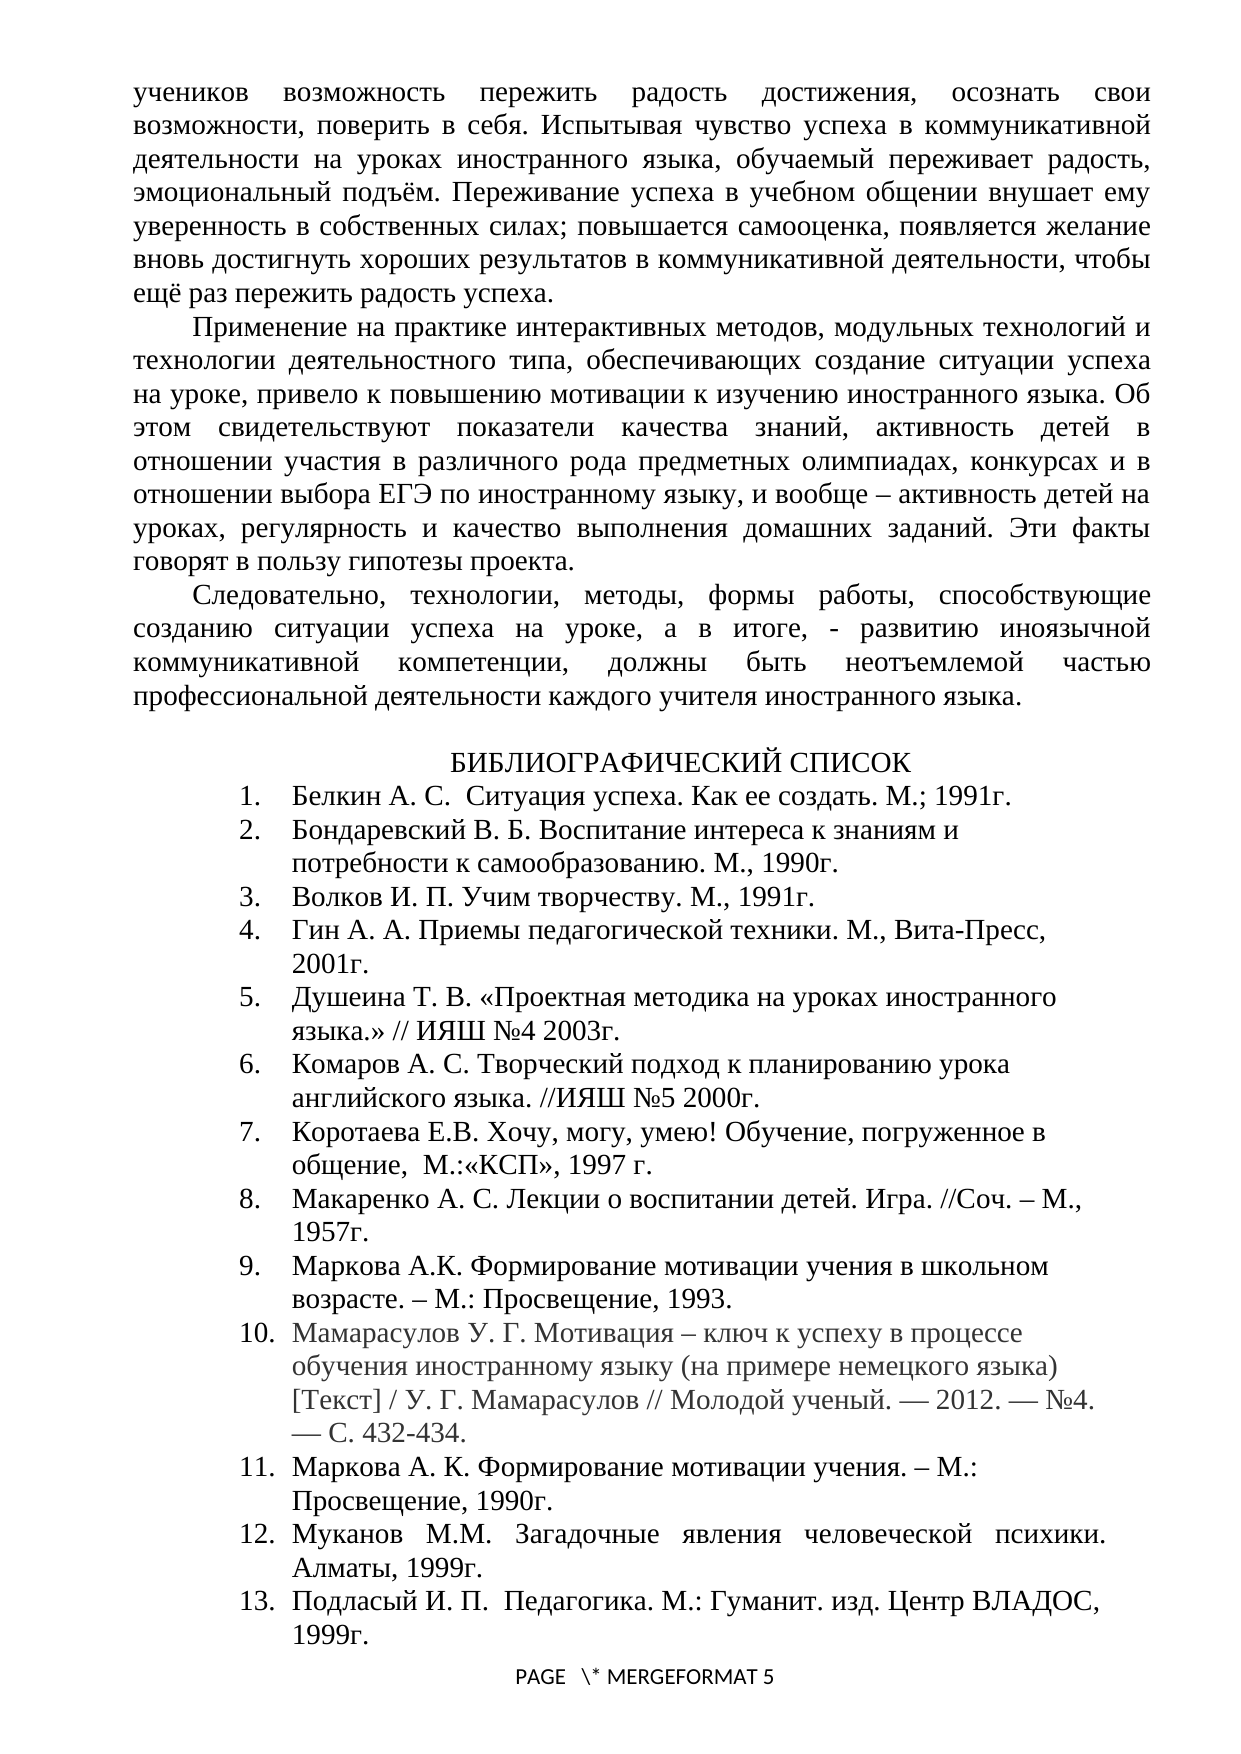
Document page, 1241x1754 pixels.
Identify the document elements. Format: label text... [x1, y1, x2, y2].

table_cell Подласый И. П. Педагогика. М.: Гуманит. изд. Центр ВЛАДОС, 1999г. [280, 1583, 1118, 1650]
table_cell Комаров А. С. Творческий подход к планированию урока английского языка. //ИЯШ №5 2000г. [280, 1047, 1118, 1114]
table_cell [198, 1114, 280, 1181]
table_cell Душеина Т. В. «Проектная методика на уроках иностранного языка.» // ИЯШ №4 2003г. [280, 980, 1118, 1047]
table_header [198, 778, 280, 812]
table_cell Маркова А.К. Формирование мотивации учения в школьном возрасте. – М.: Просвещение, 1993. [280, 1248, 1118, 1315]
table_cell [198, 812, 280, 879]
text Следовательно, технологии, методы, формы работы, способствующие созданию ситуации успеха на уроке, а в итоге, - развитию иноязычной коммуникативной компетенции, должны быть неотъемлемой частью профессиональной деятельности каждого учителя иностранного языка. [133, 577, 1152, 711]
table_cell [198, 1181, 280, 1248]
table_cell Маркова А. К. Формирование мотивации учения. – М.: Просвещение, 1990г. [280, 1449, 1118, 1516]
table_cell [198, 1516, 280, 1583]
table_cell Бондаревский В. Б. Воспитание интереса к знаниям и потребности к самообразованию. М., 1990г. [280, 812, 1118, 879]
text Применение на практике интерактивных методов, модульных технологий и технологии деятельностного типа, обеспечивающих создание ситуации успеха на уроке, привело к повышению мотивации к изучению иностранного языка. Об этом свидетельствуют показатели качества знаний, активность детей в отношении участия в различного рода предметных олимпиадах, конкурсах и в отношении выбора ЕГЭ по иностранному языку, и вообще – активность детей на уроках, регулярность и качество выполнения домашних заданий. Эти факты говорят в пользу гипотезы проекта. [133, 309, 1152, 577]
table_cell Мамарасулов У. Г. Мотивация – ключ к успеху в процессе обучения иностранному языку (на примере немецкого языка) [Текст] / У. Г. Мамарасулов // Молодой ученый. — 2012. — №4. — С. 432-434. [280, 1315, 1118, 1449]
table_cell Макаренко А. С. Лекции о воспитании детей. Игра. //Соч. – М., 1957г. [280, 1181, 1118, 1248]
table_cell Волков И. П. Учим творчеству. М., 1991г. [280, 879, 1118, 912]
table_cell [198, 980, 280, 1047]
table_header Белкин А. С. Ситуация успеха. Как ее создать. М.; 1991г. [280, 778, 1118, 812]
table_cell Коротаева Е.В. Хочу, могу, умею! Обучение, погруженное в общение, М.:«КСП», 1997 г. [280, 1114, 1118, 1181]
table_cell Муканов М.М. Загадочные явления человеческой психики. Алматы, 1999г. [280, 1516, 1118, 1583]
table_cell [198, 913, 280, 979]
text БИБЛИОГРАФИЧЕСКИЙ СПИСОК [209, 745, 1152, 778]
table_cell Гин А. А. Приемы педагогической техники. М., Вита-Пресс, 2001г. [280, 913, 1118, 979]
table_cell [198, 1583, 280, 1650]
table_cell [198, 1248, 280, 1315]
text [133, 74, 1152, 309]
table_cell [198, 1449, 280, 1516]
table_cell [198, 879, 280, 912]
table_cell [198, 1047, 280, 1114]
table_cell [198, 1315, 280, 1449]
